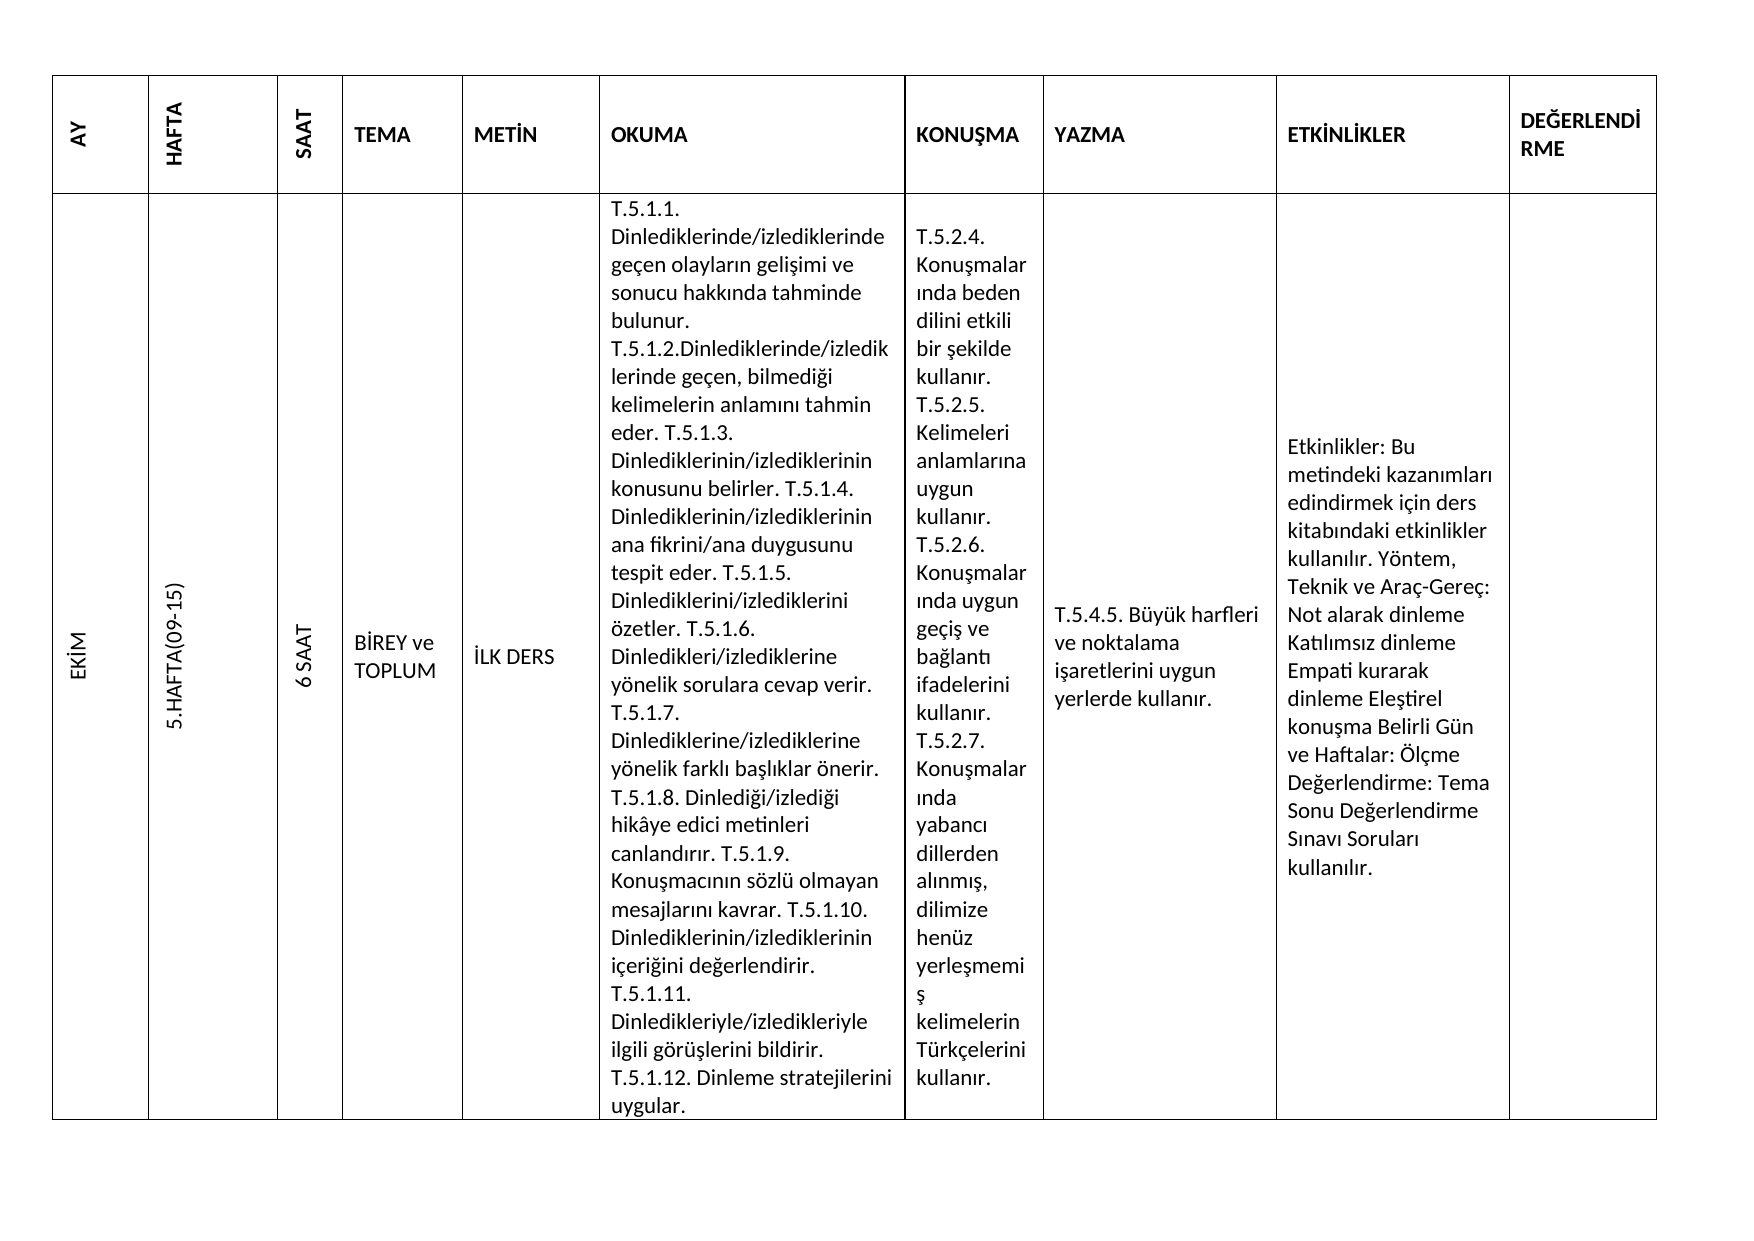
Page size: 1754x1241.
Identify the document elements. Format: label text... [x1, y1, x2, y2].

table_cell T.5.2.4. Konuşmalarında beden dilini etkili bir şekilde kullanır. T.5.2.5. Kelimeleri anlamlarına uygun kullanır. T.5.2.6. Konuşmalarında uygun geçiş ve bağlantı ifadelerini kullanır. T.5.2.7. Konuşmalarında yabancı dillerden alınmış, dilimize henüz yerleşmemiş kelimelerin Türkçelerini kullanır. [906, 194, 1043, 1119]
table_header TEMA [343, 76, 462, 193]
table_header KONUŞMA [906, 76, 1043, 193]
table_header OKUMA [600, 76, 904, 193]
table_cell BİREY ve TOPLUM [343, 194, 462, 1119]
table_cell 5.HAFTA(09-15) [149, 194, 277, 1119]
table_header YAZMA [1044, 76, 1276, 193]
table_header METİN [463, 76, 599, 193]
table_header DEĞERLENDİRME [1510, 76, 1656, 193]
table_cell [1510, 194, 1656, 1119]
table_cell İLK DERS [463, 194, 599, 1119]
table_header HAFTA [149, 76, 277, 193]
table_header ETKİNLİKLER [1277, 76, 1509, 193]
table_header SAAT [278, 76, 342, 193]
table_header AY [53, 76, 148, 193]
table_cell 6 SAAT [278, 194, 342, 1119]
table_cell Etkinlikler: Bu metindeki kazanımları edindirmek için ders kitabındaki etkinlikler kullanılır. Yöntem, Teknik ve Araç-Gereç: Not alarak dinleme Katılımsız dinleme Empati kurarak dinleme Eleştirel konuşma Belirli Gün ve Haftalar: Ölçme Değerlendirme: Tema Sonu Değerlendirme Sınavı Soruları kullanılır. [1277, 194, 1509, 1119]
table_cell T.5.4.5. Büyük harfleri ve noktalama işaretlerini uygun yerlerde kullanır. [1044, 194, 1276, 1119]
table_cell EKİM [53, 194, 148, 1119]
table_cell T.5.1.1. Dinlediklerinde/izlediklerinde geçen olayların gelişimi ve sonucu hakkında tahminde bulunur. T.5.1.2.Dinlediklerinde/izlediklerinde geçen, bilmediği kelimelerin anlamını tahmin eder. T.5.1.3. Dinlediklerinin/izlediklerinin konusunu belirler. T.5.1.4. Dinlediklerinin/izlediklerinin ana fikrini/ana duygusunu tespit eder. T.5.1.5. Dinlediklerini/izlediklerini özetler. T.5.1.6. Dinledikleri/izlediklerine yönelik sorulara cevap verir. T.5.1.7. Dinlediklerine/izlediklerine yönelik farklı başlıklar önerir. T.5.1.8. Dinlediği/izlediği hikâye edici metinleri canlandırır. T.5.1.9. Konuşmacının sözlü olmayan mesajlarını kavrar. T.5.1.10. Dinlediklerinin/izlediklerinin içeriğini değerlendirir. T.5.1.11. Dinledikleriyle/izledikleriyle ilgili görüşlerini bildirir. T.5.1.12. Dinleme stratejilerini uygular. [600, 194, 904, 1119]
